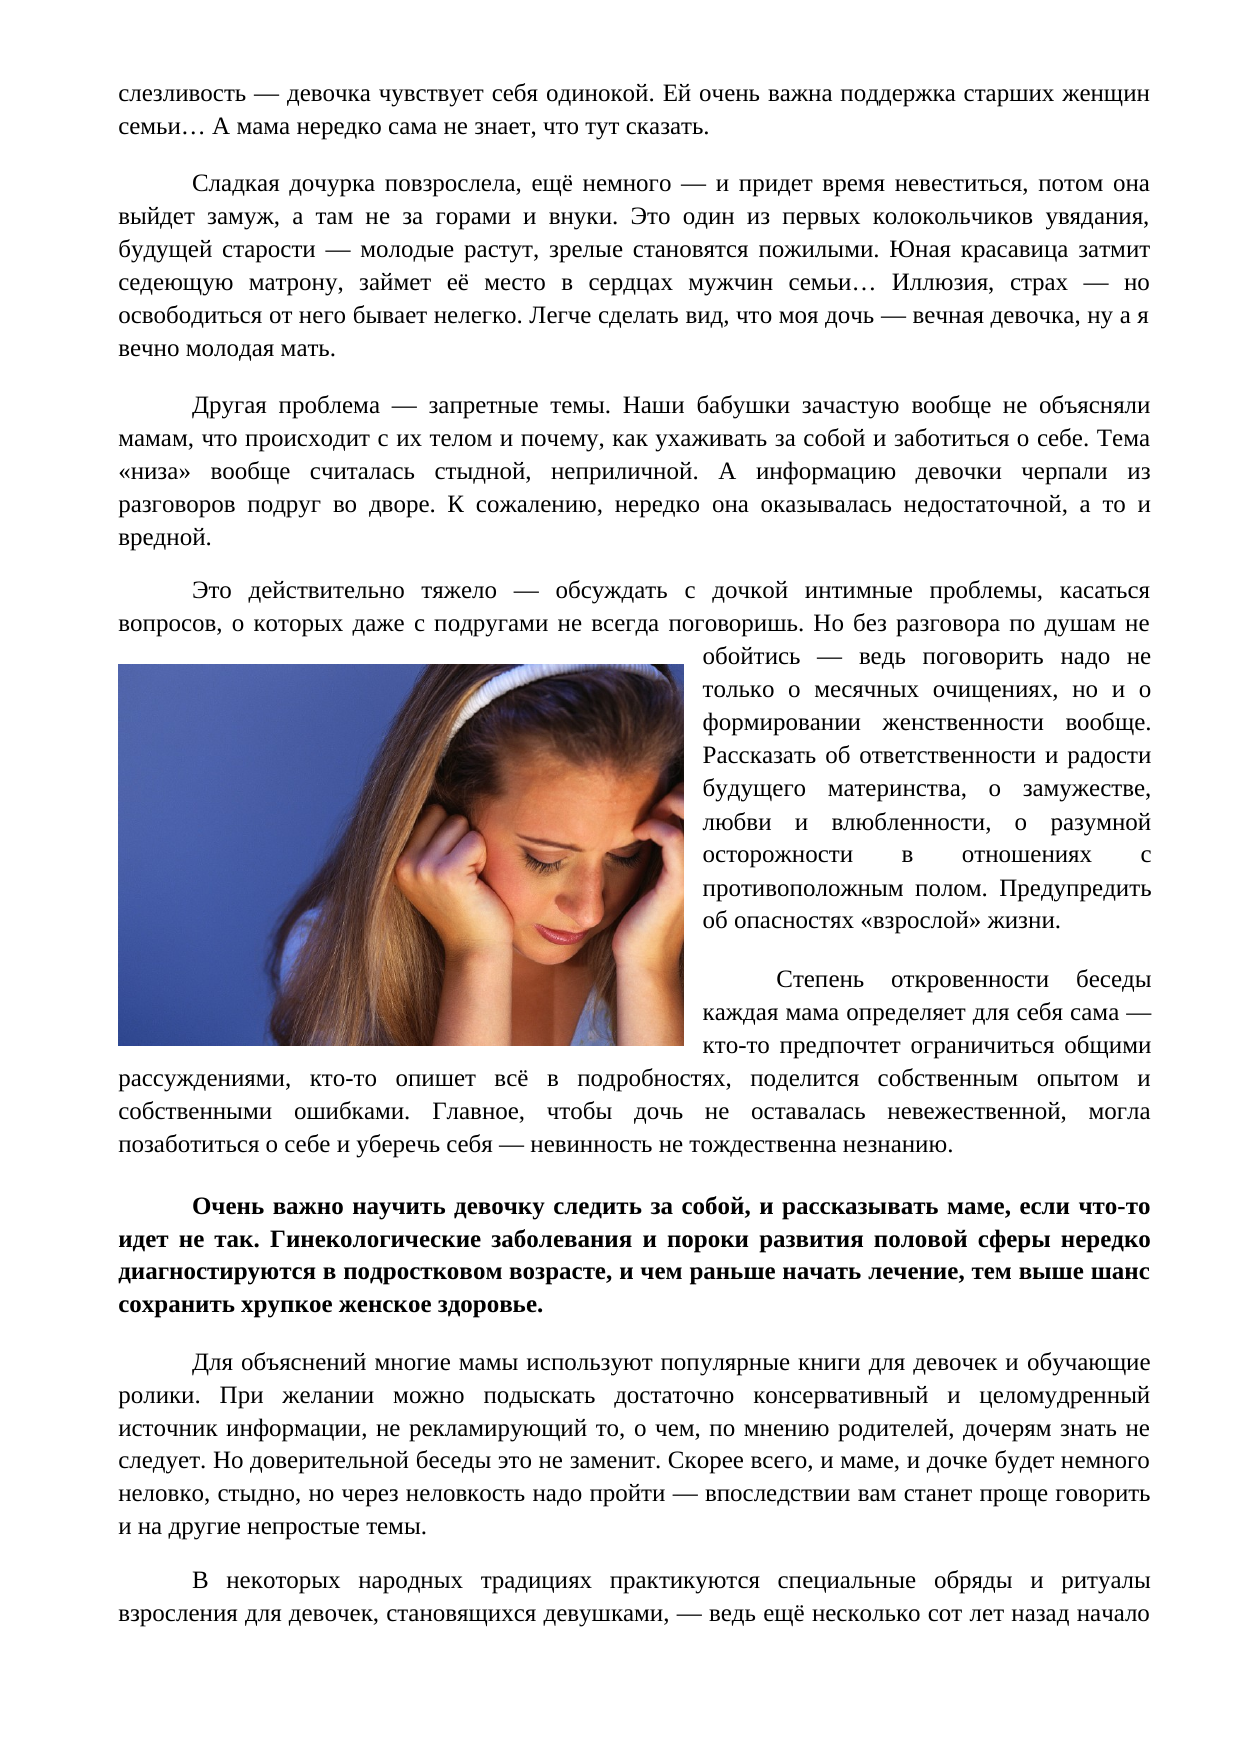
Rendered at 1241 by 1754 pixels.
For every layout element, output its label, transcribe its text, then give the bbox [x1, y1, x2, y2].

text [118, 1565, 1152, 1627]
text Другая проблема — запретные темы. Наши бабушки зачастую вообще не объясняли мамам, что происходит с их телом и почему, как ухаживать за собой и заботиться о себе. Тема «низа» вообще считалась стыдной, неприличной. А информацию девочки черпали из разговоров подруг во дворе. К сожалению, нередко она оказывалась недостаточной, а то и вредной. [118, 386, 1152, 550]
picture [118, 664, 684, 1046]
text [118, 74, 1152, 139]
text Это действительно тяжело — обсуждать с дочкой интимные проблемы, касаться вопросов, о которых даже с подругами не всегда поговоришь. Но без разговора по душам не обойтись — ведь поговорить надо не только о месячных очищениях, но и о формировании женственности вообще. Рассказать об ответственности и радости будущего материнства, о замужестве, любви и влюбленности, о разумной осторожности в отношениях с противоположным полом. Предупредить об опасностях «взрослой» жизни. [118, 575, 1152, 934]
text Для объяснений многие мамы используют популярные книги для девочек и обучающие ролики. При желании можно подыскать достаточно консервативный и целомудренный источник информации, не рекламирующий то, о чем, по мнению родителей, дочерям знать не следует. Но доверительной беседы это не заменит. Скорее всего, и маме, и дочке будет немного неловко, стыдно, но через неловкость надо пройти — впоследствии вам станет проще говорить и на другие непростые темы. [118, 1343, 1152, 1540]
text Степень откровенности беседы каждая мама определяет для себя сама — кто-то предпочтет ограничиться общими рассуждениями, кто-то опишет всё в подробностях, поделится собственным опытом и собственными ошибками. Главное, чтобы дочь не оставалась невежественной, могла позаботиться о себе и уберечь себя — невинность не тождественна незнанию. [118, 964, 1152, 1157]
text Сладкая дочурка повзрослела, ещё немного — и придет время невеститься, потом она выйдет замуж, а там не за горами и внуки. Это один из первых колокольчиков увядания, будущей старости — молодые растут, зрелые становятся пожилыми. Юная красавица затмит седеющую матрону, займет её место в сердцах мужчин семьи… Иллюзия, страх — но освободиться от него бывает нелегко. Легче сделать вид, что моя дочь — вечная девочка, ну а я вечно молодая мать. [118, 164, 1152, 361]
text Очень важно научить девочку следить за собой, и рассказывать маме, если что-то идет не так. Гинекологические заболевания и пороки развития половой сферы нередко диагностируются в подростковом возрасте, и чем раньше начать лечение, тем выше шанс сохранить хрупкое женское здоровье. [118, 1187, 1152, 1318]
